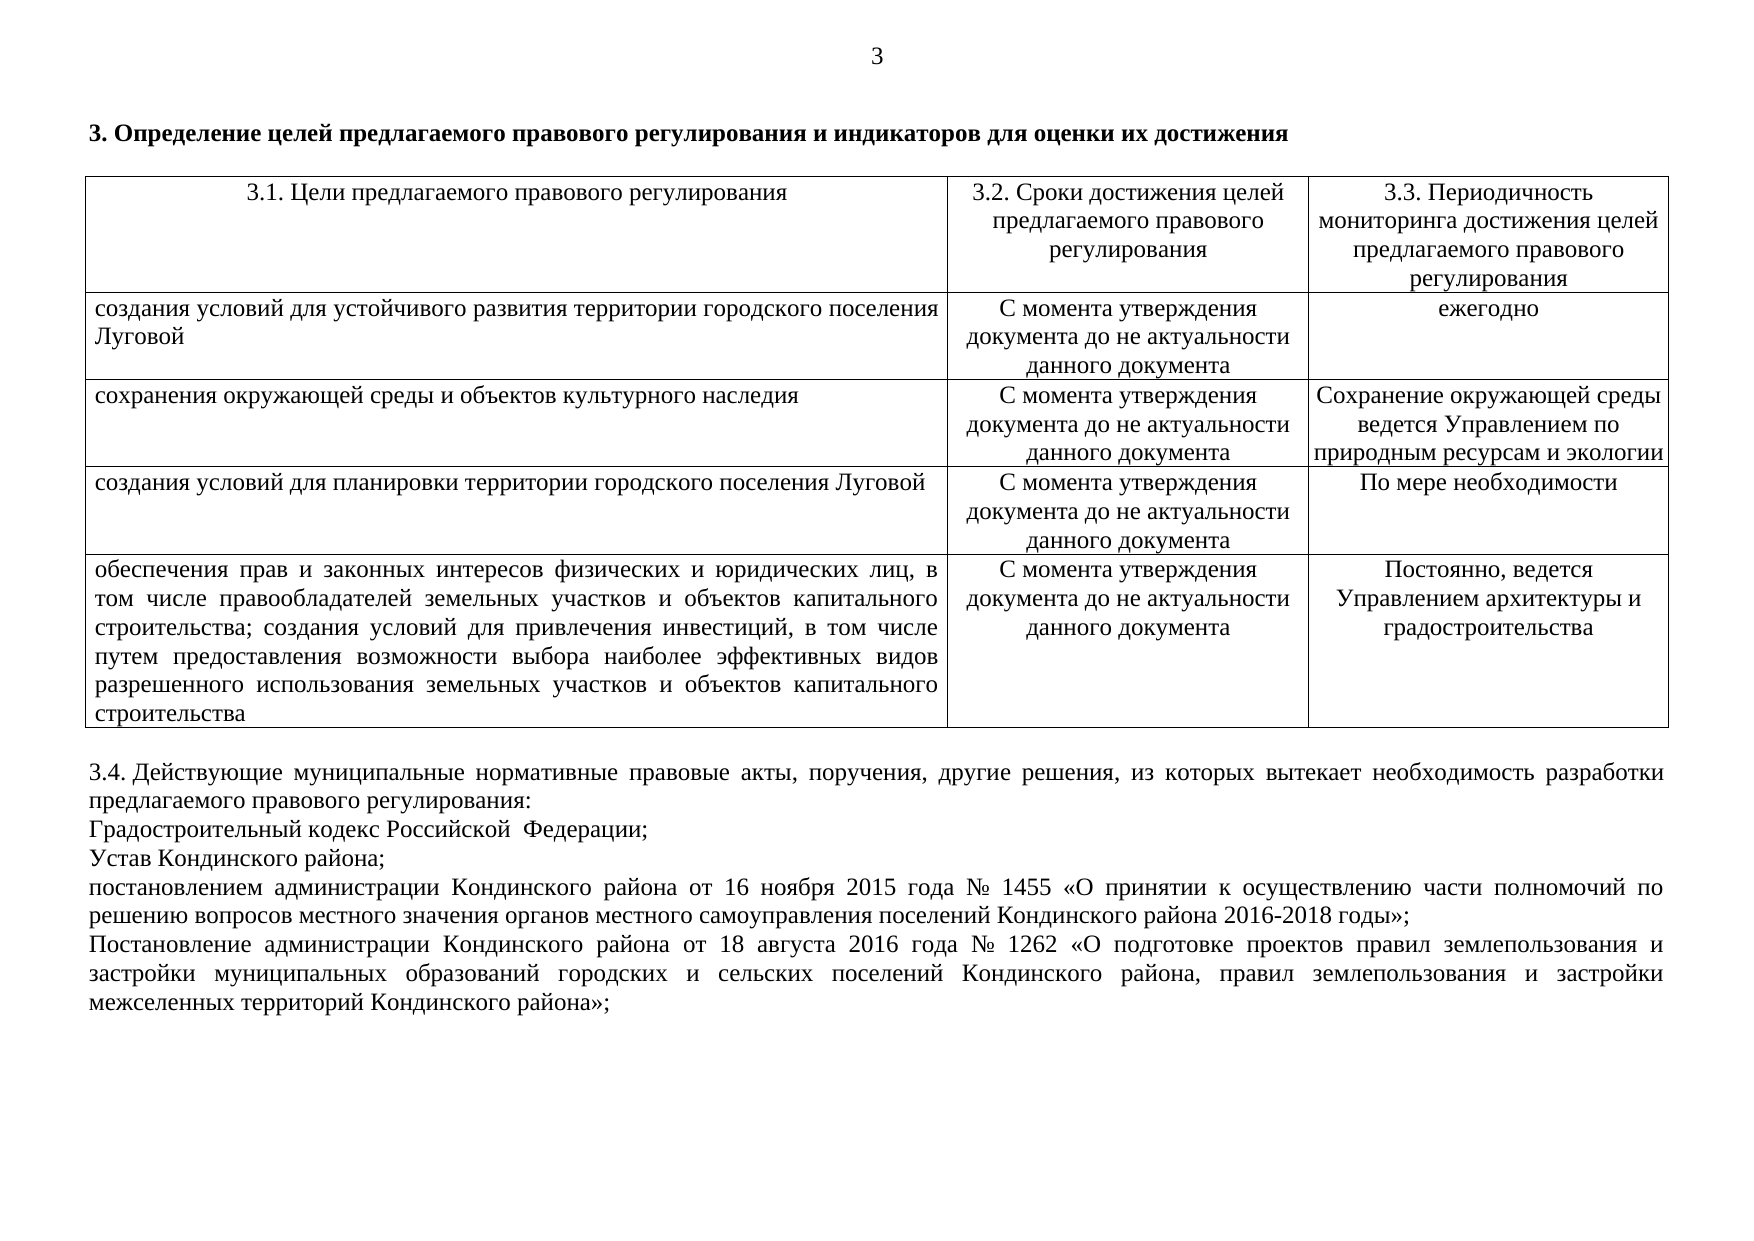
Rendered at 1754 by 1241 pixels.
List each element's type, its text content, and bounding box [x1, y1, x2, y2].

text 3. Определение целей предлагаемого правового регулирования и индикаторов для оценки их достижения [89, 118, 1665, 147]
table_cell обеспечения прав и законных интересов физических и юридических лиц, в том числе правообладателей земельных участков и объектов капитального строительства; создания условий для привлечения инвестиций, в том числе путем предоставления возможности выбора наиболее эффективных видов разрешенного использования земельных участков и объектов капитального строительства [86, 555, 947, 727]
text Устав Кондинского района; [89, 843, 1665, 872]
table_cell ежегодно [1309, 293, 1668, 379]
table_cell создания условий для устойчивого развития территории городского поселения Луговой [86, 293, 947, 379]
table_header 3.1. Цели предлагаемого правового регулирования [86, 177, 947, 292]
text постановлением администрации Кондинского района от 16 ноября 2015 года № 1455 «О принятии к осуществлению части полномочий по решению вопросов местного значения органов местного самоуправления поселений Кондинского района 2016-2018 годы»; [89, 872, 1665, 929]
table_cell сохранения окружающей среды и объектов культурного наследия [86, 380, 947, 466]
table_cell С момента утверждения документа до не актуальности данного документа [948, 467, 1308, 553]
table_cell С момента утверждения документа до не актуальности данного документа [948, 555, 1308, 727]
table_cell С момента утверждения документа до не актуальности данного документа [948, 380, 1308, 466]
table_cell создания условий для планировки территории городского поселения Луговой [86, 467, 947, 553]
table_cell Сохранение окружающей среды ведется Управлением по природным ресурсам и экологии [1309, 380, 1668, 466]
text 3.4. Действующие муниципальные нормативные правовые акты, поручения, другие решения, из которых вытекает необходимость разработки предлагаемого правового регулирования: [89, 757, 1665, 814]
text Градостроительный кодекс Российской Федерации; [89, 814, 1665, 843]
table_cell Постоянно, ведется Управлением архитектуры и градостроительства [1309, 555, 1668, 727]
text Постановление администрации Кондинского района от 18 августа 2016 года № 1262 «О подготовке проектов правил землепользования и застройки муниципальных образований городских и сельских поселений Кондинского района, правил землепользования и застройки межселенных территорий Кондинского района»; [89, 929, 1665, 1016]
table_cell С момента утверждения документа до не актуальности данного документа [948, 293, 1308, 379]
table_header 3.3. Периодичность мониторинга достижения целей предлагаемого правового регулирования [1309, 177, 1668, 292]
table_cell По мере необходимости [1309, 467, 1668, 553]
table_header 3.2. Сроки достижения целей предлагаемого правового регулирования [948, 177, 1308, 292]
